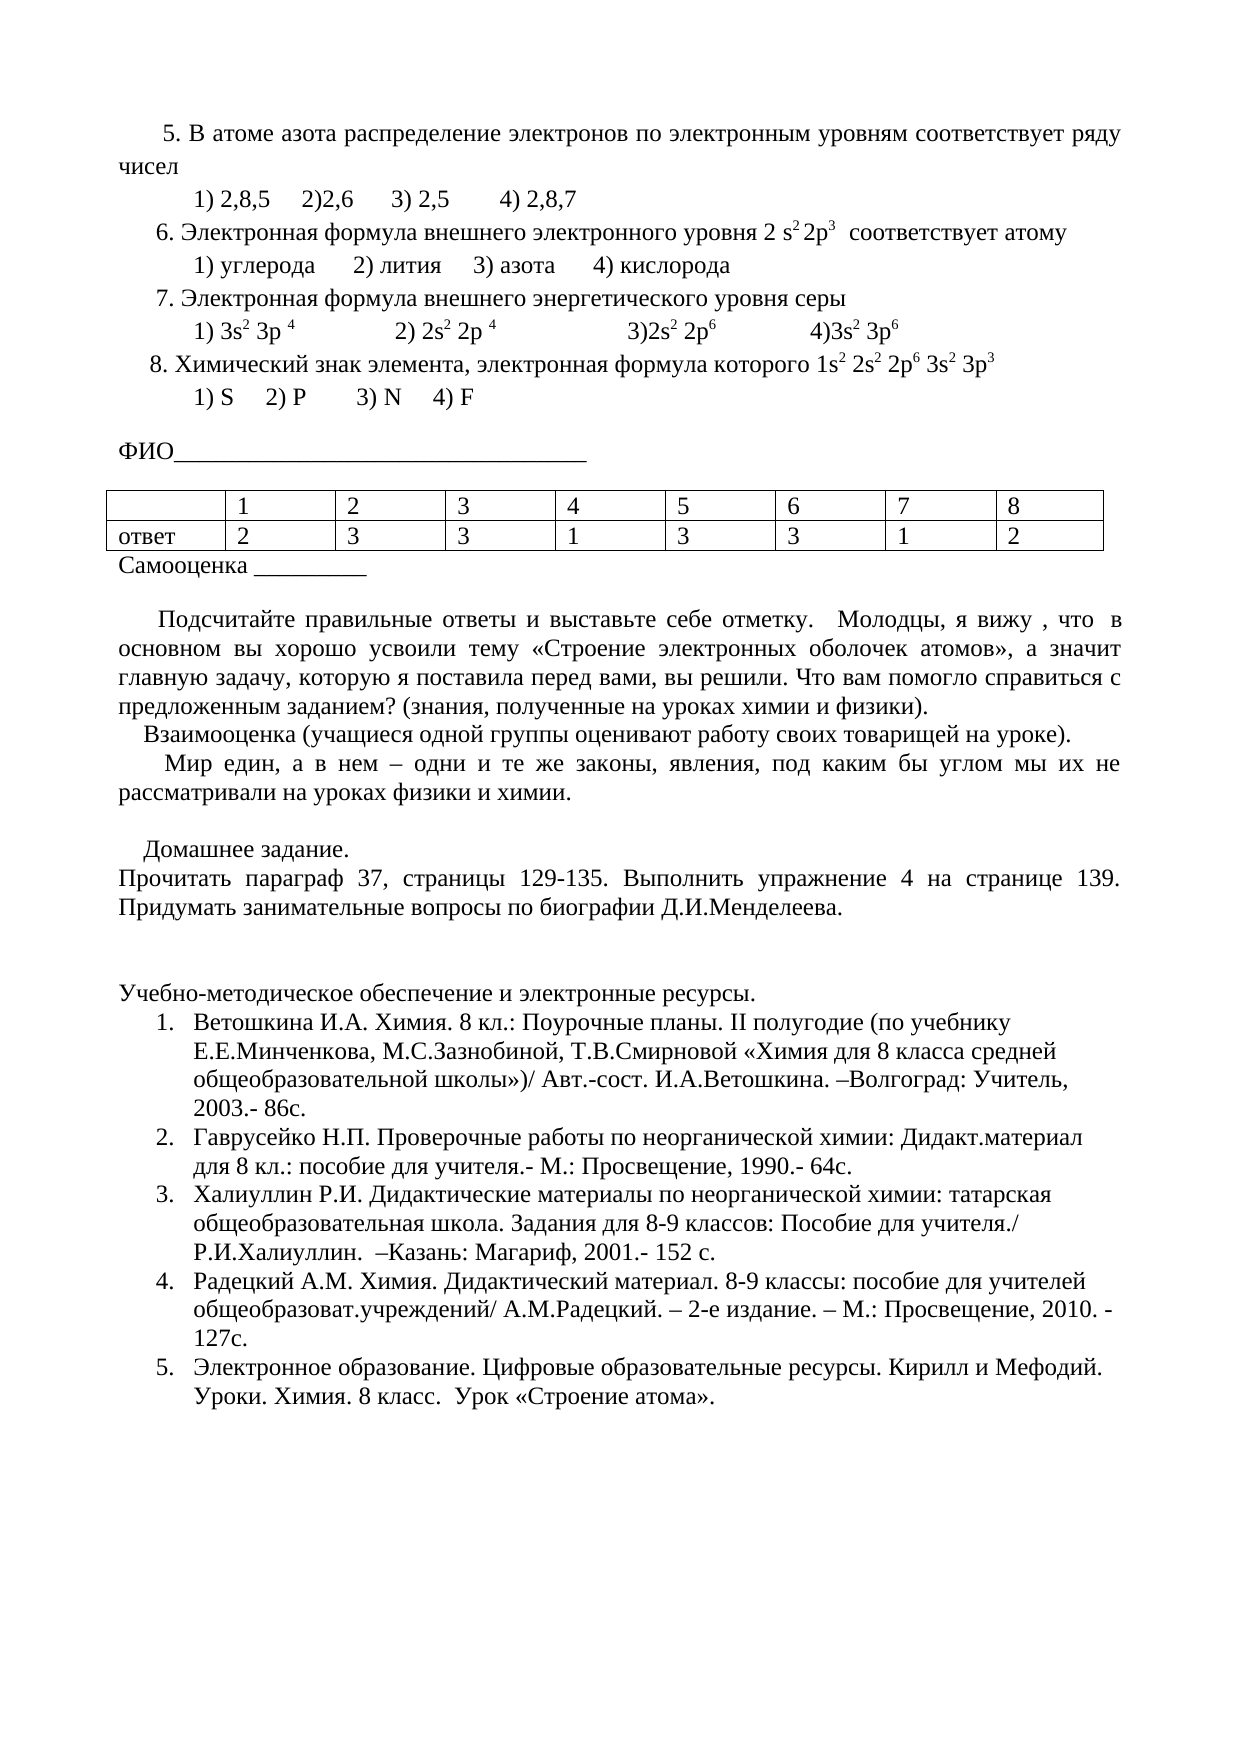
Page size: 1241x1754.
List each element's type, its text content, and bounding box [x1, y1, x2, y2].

table_cell 3 [776, 521, 885, 549]
text Домашнее задание. [118, 834, 1122, 863]
table_header 5 [666, 491, 775, 520]
text Самооценка _________ [118, 551, 1122, 579]
table_cell ответ [107, 521, 225, 549]
table_cell 2 [226, 521, 335, 549]
table_header 8 [997, 491, 1103, 520]
table_header [107, 491, 225, 520]
table_cell 1 [886, 521, 996, 549]
text Взаимооценка (учащиеся одной группы оценивают работу своих товарищей на уроке). [118, 719, 1122, 748]
text Подсчитайте правильные ответы и выставьте себе отметку. Молодцы, я вижу , что в основном вы хорошо усвоили тему «Строение электронных оболочек атомов», а значит главную задачу, которую я поставила перед вами, вы решили. Что вам помогло справиться с предложенным заданием? (знания, полученные на уроках химии и физики). [118, 604, 1122, 719]
list Халиуллин Р.И. Дидактические материалы по неорганической химии: татарская общеобразовательная школа. Задания для 8-9 классов: Пособие для учителя./ Р.И.Халиуллин. –Казань: Магариф, 2001.- 152 с. [156, 1179, 1122, 1266]
text 1) 3s2 3p 4 2) 2s2 2p 4 3)2s2 2p6 4)3s2 3p6 [118, 316, 1122, 345]
text 1) 2,8,5 2)2,6 3) 2,5 4) 2,8,7 [118, 184, 1122, 213]
table_cell 1 [556, 521, 665, 549]
list Электронное образование. Цифровые образовательные ресурсы. Кирилл и Мефодий. Уроки. Химия. 8 класс. Урок «Строение атома». [156, 1352, 1122, 1409]
table_cell 3 [446, 521, 555, 549]
text Учебно-методическое обеспечение и электронные ресурсы. [118, 978, 1122, 1007]
table_cell 3 [336, 521, 445, 549]
list Ветошкина И.А. Химия. 8 кл.: Поурочные планы. II полугодие (по учебнику Е.Е.Минченкова, М.С.Зазнобиной, Т.В.Смирновой «Химия для 8 класса средней общеобразовательной школы»)/ Авт.-сост. И.А.Ветошкина. –Волгоград: Учитель, 2003.- 86с. [156, 1007, 1122, 1122]
text 8. Химический знак элемента, электронная формула которого 1s2 2s2 2p6 3s2 3p3 [118, 349, 1122, 378]
table_header 4 [556, 491, 665, 520]
table_header 6 [776, 491, 885, 520]
list Гаврусейко Н.П. Проверочные работы по неорганической химии: Дидакт.материал для 8 кл.: пособие для учителя.- М.: Просвещение, 1990.- 64с. [156, 1122, 1122, 1179]
text ФИО_________________________________ [118, 436, 1122, 465]
table_header 3 [446, 491, 555, 520]
table_cell 2 [997, 521, 1103, 549]
table_cell 3 [666, 521, 775, 549]
text 6. Электронная формула внешнего электронного уровня 2 s2 2p3 соответствует атому [118, 217, 1122, 246]
text Мир един, а в нем – одни и те же законы, явления, под каким бы углом мы их не рассматривали на уроках физики и химии. [118, 748, 1122, 806]
text Прочитать параграф 37, страницы 129-135. Выполнить упражнение 4 на странице 139. Придумать занимательные вопросы по биографии Д.И.Менделеева. [118, 863, 1122, 921]
text 7. Электронная формула внешнего энергетического уровня серы [118, 283, 1122, 312]
table_header 2 [336, 491, 445, 520]
text 1) углерода 2) лития 3) азота 4) кислорода [118, 250, 1122, 279]
list Радецкий А.М. Химия. Дидактический материал. 8-9 классы: пособие для учителей общеобразоват.учреждений/ А.М.Радецкий. – 2-е издание. – М.: Просвещение, 2010. -127с. [156, 1266, 1122, 1352]
text 5. В атоме азота распределение электронов по электронным уровням соответствует ряду чисел [118, 118, 1122, 180]
table_header 1 [226, 491, 335, 520]
table_header 7 [886, 491, 996, 520]
text 1) S 2) P 3) N 4) F [118, 382, 1122, 411]
